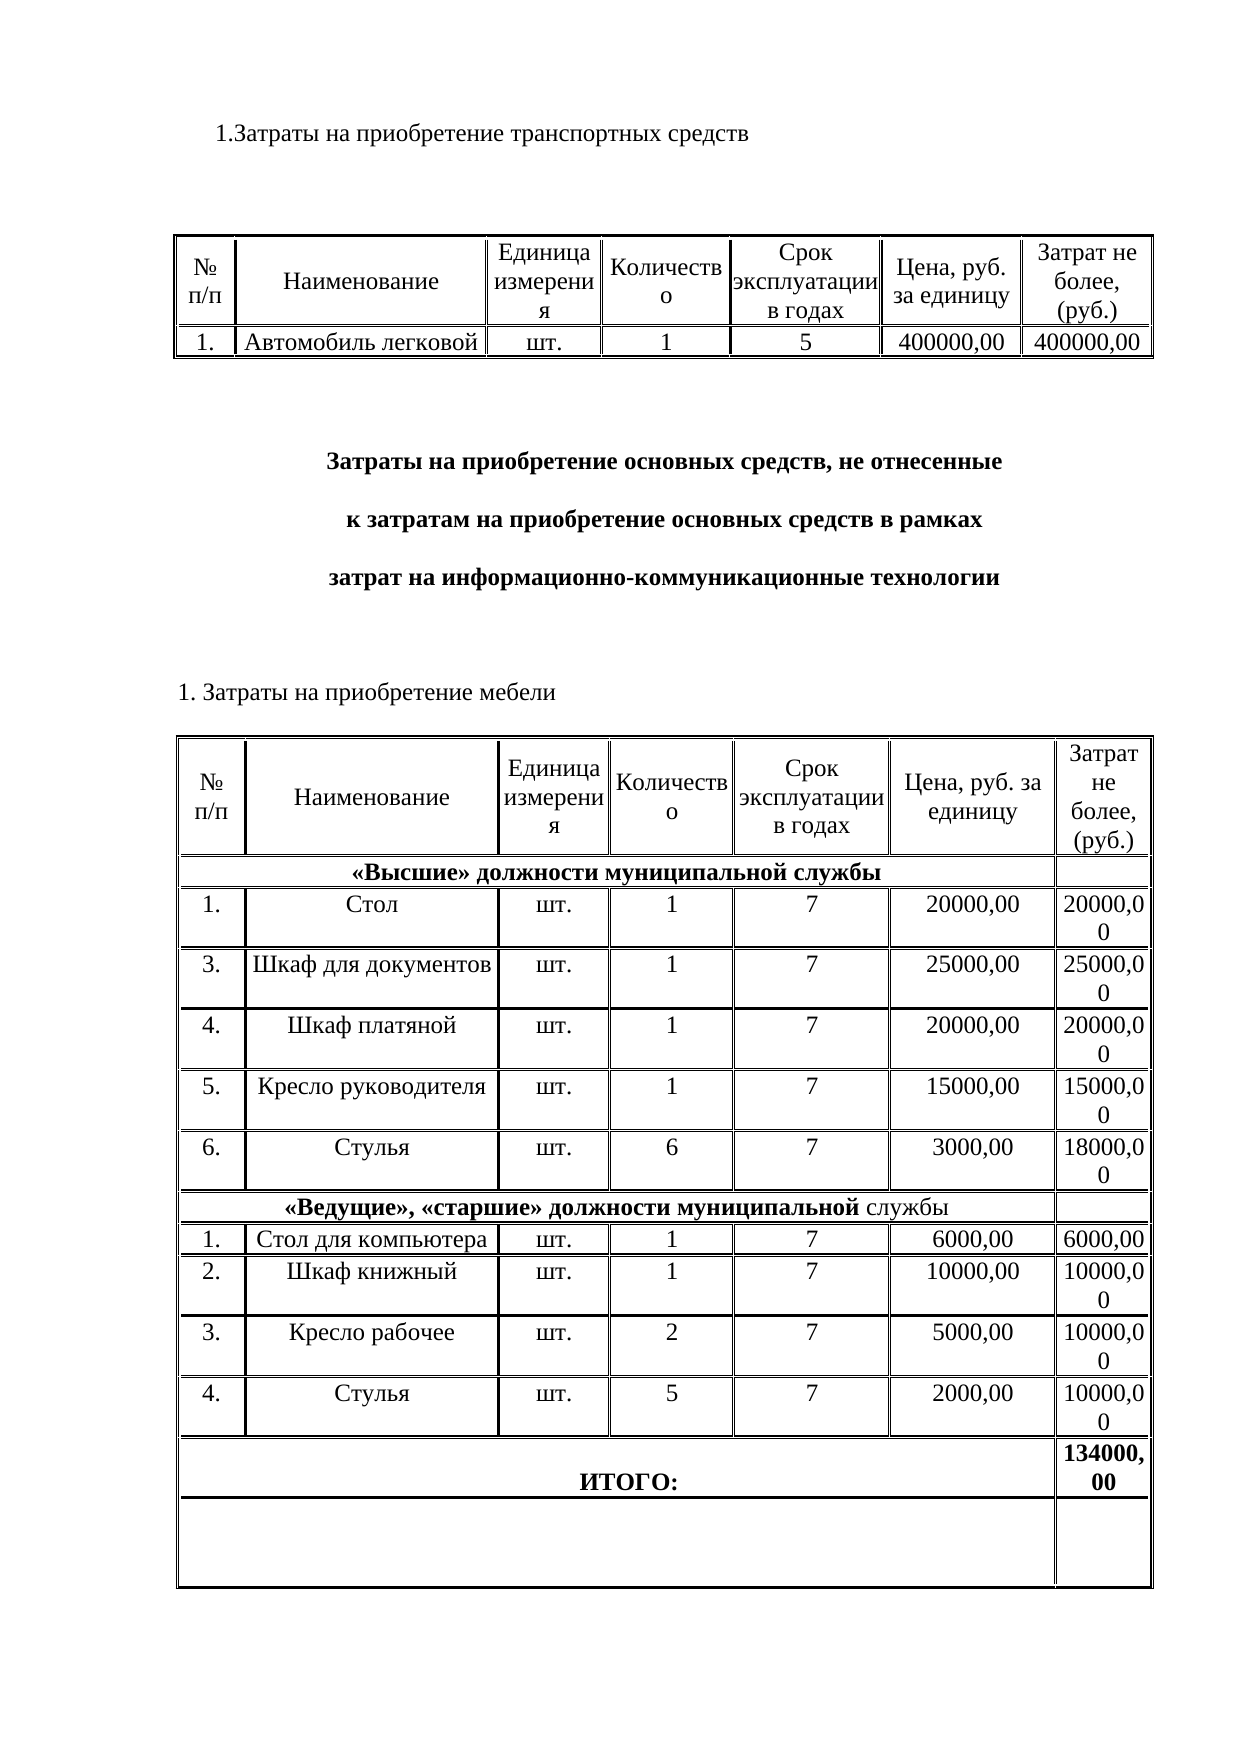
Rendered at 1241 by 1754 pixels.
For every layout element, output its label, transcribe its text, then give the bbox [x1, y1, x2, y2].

table_cell 7 [735, 950, 888, 1007]
table_cell 1. [179, 1221, 244, 1253]
table_cell Кресло рабочее [247, 1317, 497, 1374]
table_cell 18000,00 [1057, 1129, 1151, 1189]
table_cell 5 [611, 1378, 732, 1435]
table_cell 3000,00 [891, 1132, 1054, 1189]
text 1.Затраты на приобретение транспортных средств [177, 118, 1152, 147]
table_cell 10000,00 [1057, 1375, 1151, 1435]
table_cell 1 [611, 1010, 732, 1068]
table_cell 10000,00 [1057, 1253, 1151, 1314]
table_cell 20000,00 [1056, 886, 1152, 946]
table_cell шт. [500, 1010, 608, 1068]
table_cell 1 [611, 889, 732, 946]
text к затратам на приобретение основных средств в рамках [177, 504, 1152, 532]
table_cell 400000,00 [1022, 324, 1151, 355]
text Затраты на приобретение основных средств, не отнесенные [177, 446, 1152, 474]
table_cell 7 [735, 1257, 888, 1314]
table_cell 7 [735, 1317, 888, 1374]
table_cell шт. [500, 1225, 608, 1253]
table_cell [179, 1496, 1056, 1586]
table_cell 1 [611, 1071, 732, 1128]
table_cell шт. [500, 1378, 608, 1435]
table_cell Стол для компьютера [247, 1225, 497, 1253]
table_cell ИТОГО: [179, 1435, 1054, 1496]
text затрат на информационно-коммуникационные технологии [177, 562, 1152, 590]
table_cell Стол [247, 889, 497, 946]
table_cell 20000,00 [891, 1010, 1054, 1068]
table_cell шт. [500, 1257, 608, 1314]
table_cell 1 [611, 1257, 732, 1314]
table_cell 7 [735, 1378, 888, 1435]
table_cell 3. [179, 1314, 244, 1374]
table_cell 2. [179, 1253, 244, 1314]
table_cell 25000,00 [891, 950, 1054, 1007]
table_cell 15000,00 [891, 1071, 1054, 1128]
table_cell Шкаф платяной [247, 1010, 497, 1068]
table_cell Автомобиль легковой [235, 327, 487, 355]
table_cell 6000,00 [1057, 1221, 1151, 1253]
table_cell 6000,00 [891, 1225, 1054, 1253]
table_header Цена, руб. за единицу [890, 739, 1056, 853]
table_cell 3. [179, 946, 244, 1007]
table_header Количество [602, 236, 730, 323]
table_cell Стулья [247, 1378, 497, 1435]
table_cell [1057, 854, 1151, 886]
table_cell [1057, 1189, 1151, 1221]
table_cell Стулья [247, 1132, 497, 1189]
text 1. Затраты на приобретение мебели [177, 677, 1152, 706]
table_cell 20000,00 [1057, 1007, 1150, 1068]
table_cell шт. [500, 889, 608, 946]
table_header Затрат не более, (руб.) [1022, 237, 1151, 323]
table_cell Шкаф для документов [247, 950, 497, 1007]
table_cell 2 [611, 1317, 732, 1374]
table_cell [1056, 1496, 1150, 1586]
table_cell Шкаф книжный [247, 1257, 497, 1314]
table_cell 10000,00 [891, 1257, 1054, 1314]
table_cell 1 [611, 950, 732, 1007]
table_header Затрат не более, (руб.) [1056, 739, 1150, 853]
table_header № п/п [179, 739, 245, 853]
table_cell 10000,00 [1057, 1314, 1150, 1374]
table_cell 5 [730, 324, 881, 355]
table_cell Кресло руководителя [247, 1071, 497, 1128]
table_header № п/п [177, 236, 235, 323]
table_cell 2000,00 [891, 1378, 1054, 1435]
table_cell 7 [735, 1225, 888, 1253]
table_cell 400000,00 [881, 327, 1022, 355]
table_cell шт. [500, 1317, 608, 1374]
table_cell 6 [611, 1132, 732, 1189]
table_cell 7 [735, 1010, 888, 1068]
table_cell 1. [177, 324, 235, 355]
table_cell 7 [735, 889, 888, 946]
table_cell шт. [487, 327, 602, 355]
table_header Единица измерения [487, 237, 602, 323]
table_cell шт. [500, 950, 608, 1007]
table_cell 4. [179, 1007, 244, 1068]
table_cell 5. [177, 1068, 245, 1128]
table_header Единица измерения [498, 739, 610, 853]
table_header Срок эксплуатации в годах [730, 236, 881, 323]
table_header Наименование [235, 237, 487, 323]
table_cell 7 [735, 1132, 888, 1189]
table_header Цена, руб. за единицу [881, 237, 1022, 323]
table_cell «Ведущие», «старшие» должности муниципальной службы [179, 1189, 1054, 1221]
table_cell 1 [611, 1225, 732, 1253]
table_cell 15000,00 [1056, 1068, 1152, 1128]
table_cell 7 [735, 1071, 888, 1128]
table_header Срок эксплуатации в годах [734, 739, 890, 853]
table_cell 25000,00 [1057, 946, 1151, 1007]
table_cell шт. [500, 1132, 608, 1189]
table_cell шт. [500, 1071, 608, 1128]
table_cell 20000,00 [891, 889, 1054, 946]
table_cell 1. [177, 886, 245, 946]
table_cell 1 [602, 327, 730, 355]
table_cell 6. [179, 1129, 244, 1189]
table_cell 134000,00 [1057, 1435, 1151, 1496]
table_header Количество [610, 739, 734, 853]
table_cell «Высшие» должности муниципальной службы [179, 854, 1054, 886]
table_cell 4. [179, 1375, 244, 1435]
table_header Наименование [245, 739, 498, 853]
table_cell 5000,00 [891, 1317, 1054, 1374]
